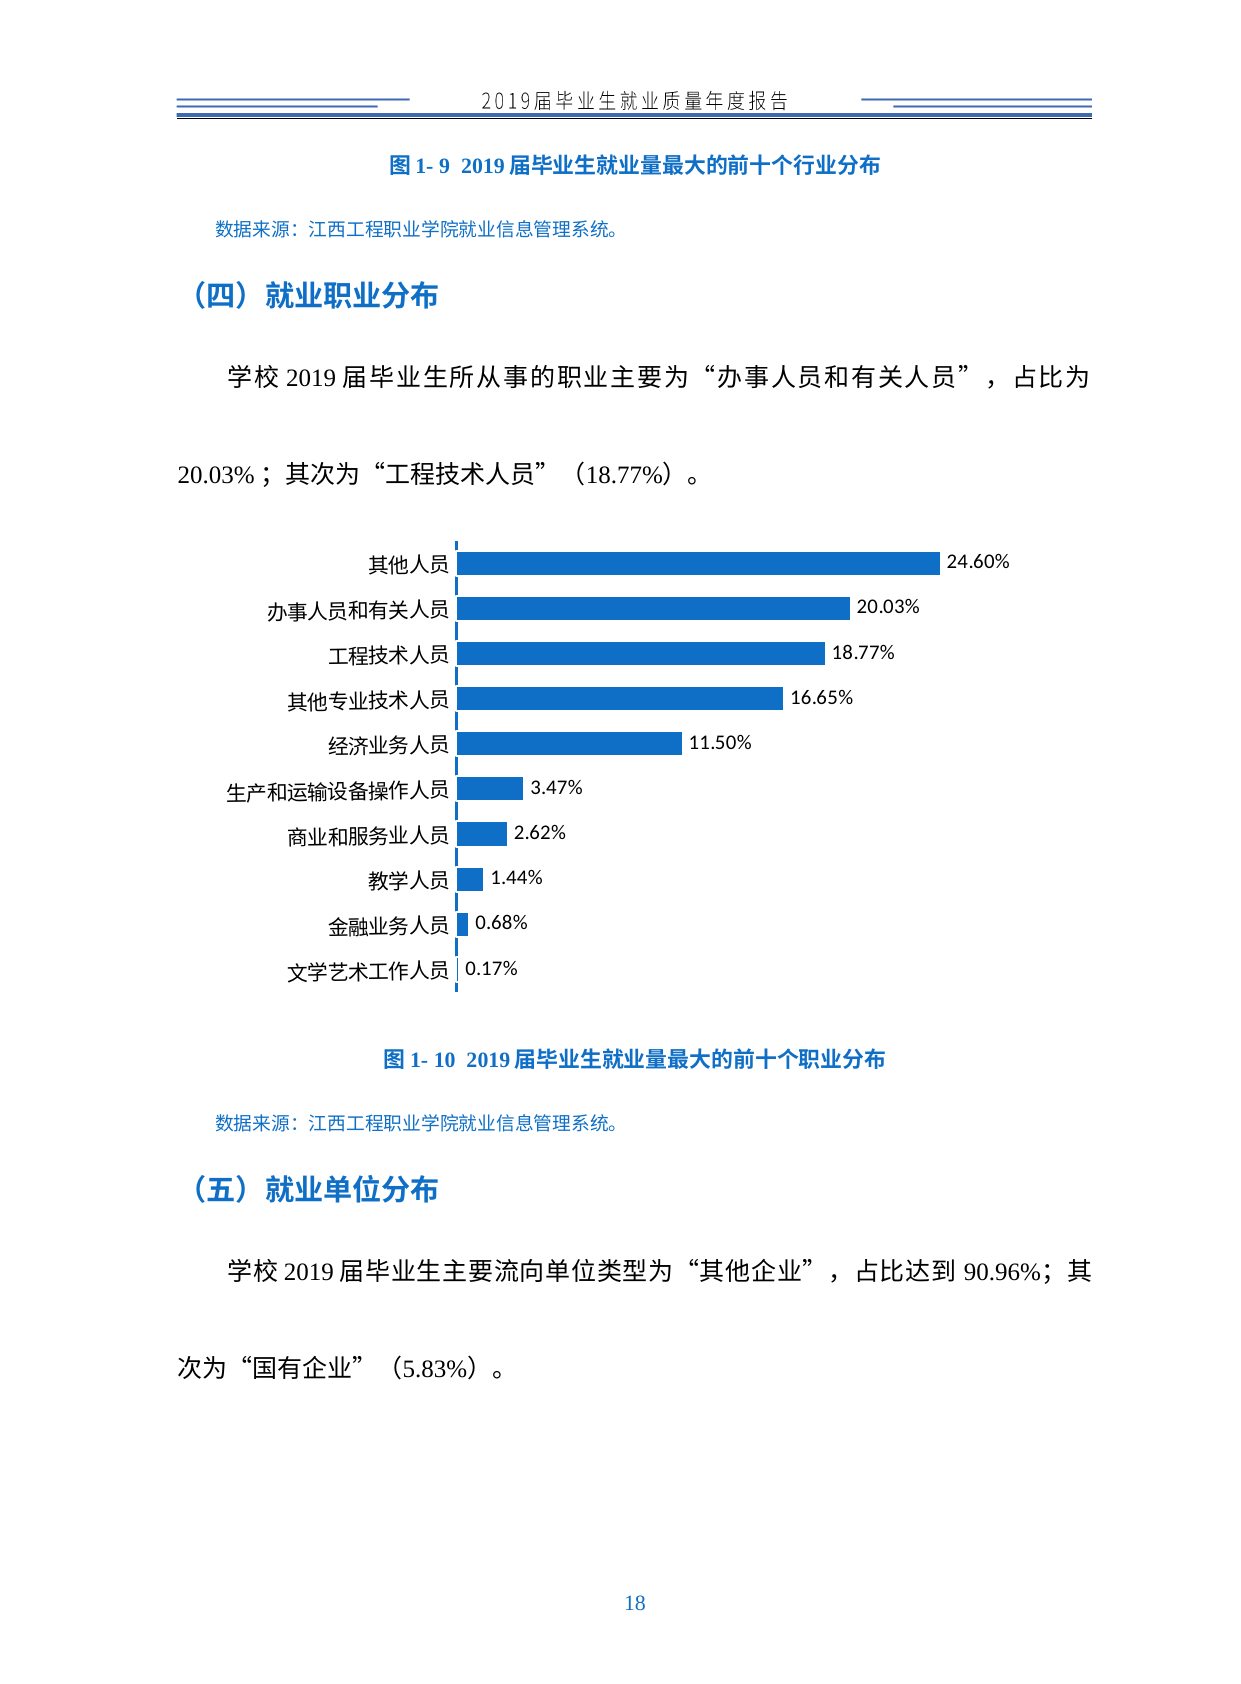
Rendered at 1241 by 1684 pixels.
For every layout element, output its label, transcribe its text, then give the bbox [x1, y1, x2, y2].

text 学校2019届毕业生主要流向单位类型为“其他企业”，占比达到90.96%；其次为“国有企业”（5.83%）。 [177, 1237, 1092, 1399]
text （四）就业职业分布 [177, 261, 1092, 326]
text 学校2019届毕业生所从事的职业主要为“办事人员和有关人员”，占比为20.03% ；其次为“工程技术人员”（18.77%）。 [177, 343, 1092, 506]
text 数据来源：江西工程职业学院就业信息管理系统。 [177, 212, 1092, 245]
text （五）就业单位分布 [177, 1155, 1092, 1220]
picture [176, 89, 1092, 117]
text 数据来源：江西工程职业学院就业信息管理系统。 [177, 1106, 1092, 1139]
text 图1- 10 2019届毕业生就业量最大的前十个职业分布 [177, 1042, 1092, 1074]
text 图1- 9 2019届毕业生就业量最大的前十个行业分布 [177, 148, 1092, 180]
